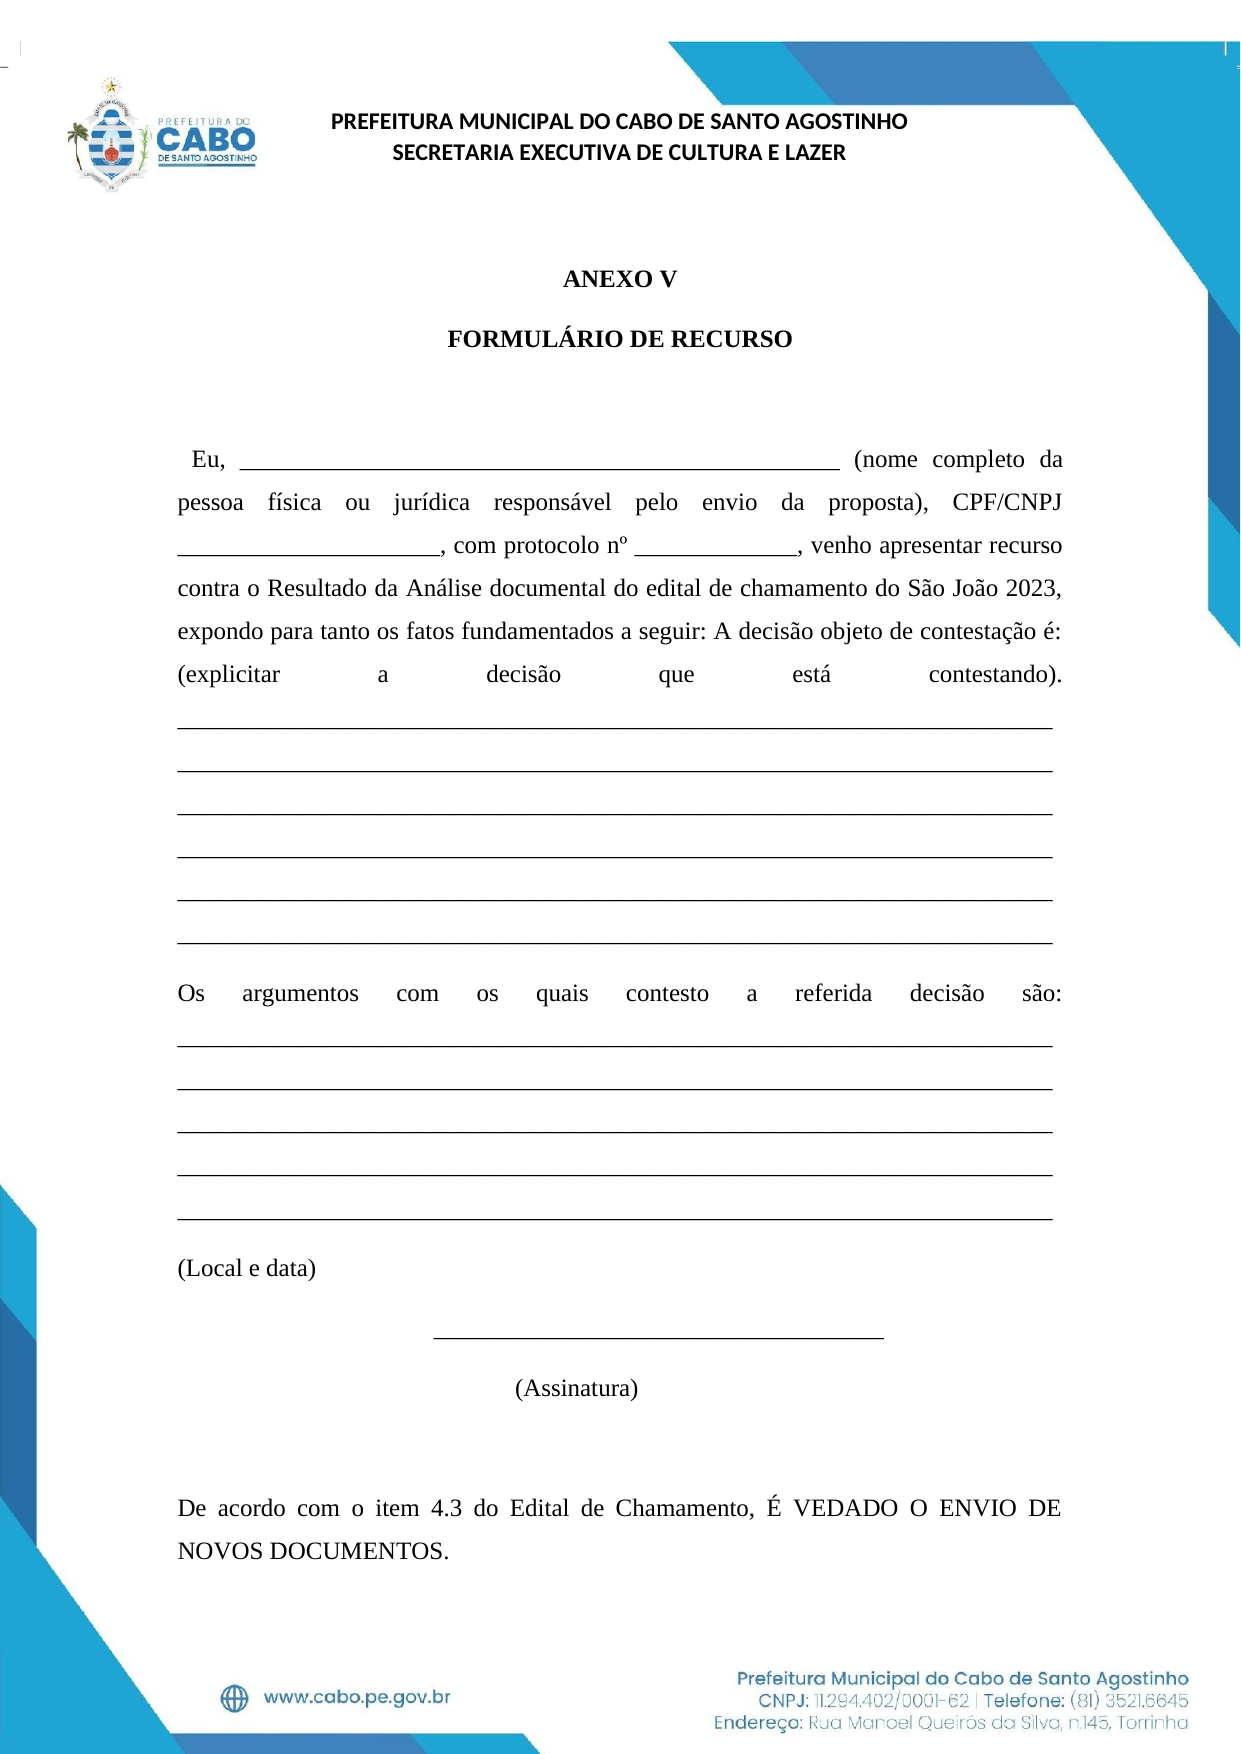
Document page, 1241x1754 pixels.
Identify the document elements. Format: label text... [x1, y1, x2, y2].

text FORMULÁRIO DE RECURSO [177, 324, 1063, 353]
picture [0, 41, 1241, 1754]
text De acordo com o item 4.3 do Edital de Chamamento, É VEDADO O ENVIO DE NOVOS DOCUMENTOS. [177, 1493, 1063, 1564]
text ANEXO V [177, 264, 1063, 293]
text Os argumentos com os quais contesto a referida decisão são: ______________________________________________________________________ ______________________________________________________________________ ______________________________________________________________________ ______________________________________________________________________ ______________________________________________________________________ [177, 978, 1063, 1222]
text Eu, ________________________________________________ (nome completo da pessoa física ou jurídica responsável pelo envio da proposta), CPF/CNPJ _____________________, com protocolo nº _____________, venho apresentar recurso contra o Resultado da Análise documental do edital de chamamento do São João 2023, expondo para tanto os fatos fundamentados a seguir: A decisão objeto de contestação é: (explicitar a decisão que está contestando). ______________________________________________________________________ ______________________________________________________________________ ______________________________________________________________________ ______________________________________________________________________ ______________________________________________________________________ ______________________________________________________________________ [177, 444, 1063, 947]
text (Local e data) [177, 1253, 1063, 1282]
text (Assinatura) [177, 1373, 1063, 1402]
text ____________________________________ [177, 1313, 1063, 1342]
